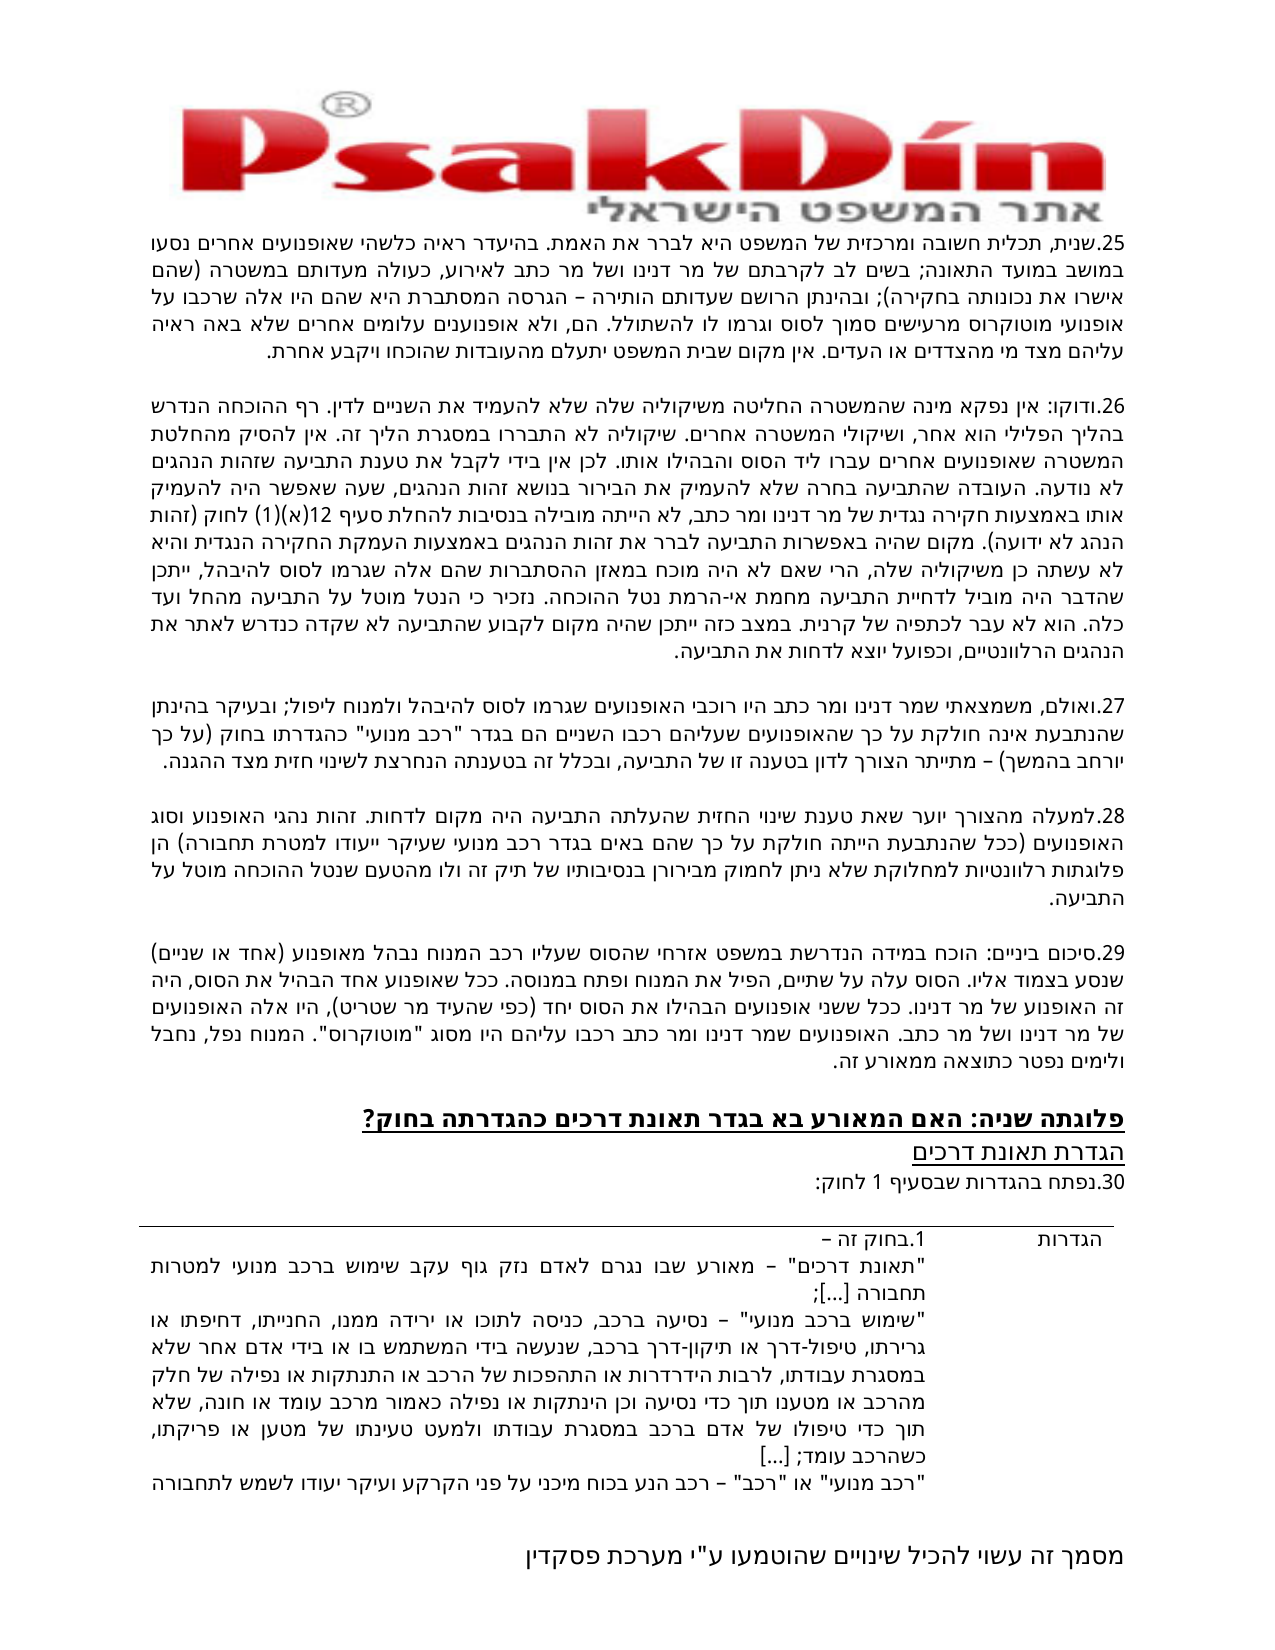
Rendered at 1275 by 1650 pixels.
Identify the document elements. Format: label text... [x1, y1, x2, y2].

table_header 1.בחוק זה – "תאונת דרכים" – מאורע שבו נגרם לאדם נזק גוף עקב שימוש ברכב מנועי למטרות תחבורה [...]; "שימוש ברכב מנועי" – נסיעה ברכב, כניסה לתוכו או ירידה ממנו, החנייתו, דחיפתו או גרירתו, טיפול-דרך או תיקון-דרך ברכב, שנעשה בידי המשתמש בו או בידי אדם אחר שלא במסגרת עבודתו, לרבות הידרדרות או התהפכות של הרכב או התנתקות או נפילה של חלק מהרכב או מטענו תוך כדי נסיעה וכן הינתקות או נפילה כאמור מרכב עומד או חונה, שלא תוך כדי טיפולו של אדם ברכב במסגרת עבודתו ולמעט טעינתו של מטען או פריקתו, כשהרכב עומד; [...] "רכב מנועי" או "רכב" – רכב הנע בכוח מיכני על פני הקרקע ועיקר יעודו לשמש לתחבורה יבשתית, לרבות רכבת, טרקטור, מכונה ניידת הכשירה לנוע בכוח מיכני בכביש ורכב נגרר או נתמך על ידי רכב מנועי, ולמעט כסא גלגלים, עגלת נכים ומדרגות נעות; [139, 636, 938, 927]
text 31.המונח "תאונת דרכים", לפי ההגדרה הבסיסית, מתייחס למאורע שבו נגרם לאדם נזק גוף עקב שימוש ברכב מנועי למטרת תחבורה. הקשר הסיבתי בין המאורע לנזק מגולם בדיבור "עקב". המבחן לסיבתיות הוא כפול: מבחן סיבתי עובדתי ומבחן סיבתי משפטי. המבחן הסיבתי העובדתי מתמצה לרוב בסיבה-בלעדיה-אין. המבחן לקיומו של קשר סיבתי משפטי הוא מבחן הסיכון במשולב עם מבחן השכל הישר (ע"א 358/83 שולמן נ' ציון חברה לבטוח בע"מ, פ"ד מב(2) 844, 871-864 (1988); ע"א 6000/93 עזבון קואסמה נ' רג'בי, פ"ד נ(3) 661, 673-671 (1996)). "על-פי מבחן הסיכון, שימוש בכלי רכב הוא גורם ממשי לנזק הגוף, אם הנזק הוא בתחום הסיכון שהשימוש (העיקרי והמשני) ברכב יוצר, ואשר בגינו ביקש המחוקק ליתן פיצוי [...]. הסיכון שמתרחש בפועל ייפול למסגרת החוק, אם הוא מסוג הסיכונים שכלי רכב כרגיל יוצר, והחוק בא לפצות בגינו" (דנ"א 4015/99 רותם חברה לביטוח בע"מ נ' מזאוי, פ"ד נז(3) 145, 151 (2002)). מבחן השכל הישר בוחן "אם השימוש שנעשה ברכב תרם באופן רלוונטי ממשי לקרות הנזק. רק אם התשובה לכך חיובית נאמר שקיים קשר סיבתי מבחינה משפטית בין השימוש ברכב לבין נזק הגוף שנגרם" (שם, בעמ' 162). עיון בפסיקה מעלה שככלל הקשר הסיבתי ניתק במקרים שבהם הרכב שימש זירה בלבד לקרות הנזק, בלא שהשימוש התעבורתי תרם תרומה ממשית להיגרמו, ובמקרים שבהם הנזק נגרם כתוצאה ממעשה מכוון (עניין מזאוי, עמ' 162-156; ע"א 10721/05 אליהו חברה לביטוח בע"מ נ' יונאן, פסקות י"ב-כ"ב (9.11.2006)). [150, 961, 1125, 1301]
text 32.אחד התנאים לקיומה של תאונת דרכים כהגדרתה בחוק הוא שהנזק ייגרם כתוצאה משימוש ב"רכב מנועי". הגדרה זו מורכבת משלושה חלקים: (1) הגדרה הבסיסית של המושג "רכב מנועי"; (2) מצבים מיוחדים המתוספים להגדרה הבסיסית; (3) מצבים ממעטים (ע"א 149/89 עזבון בורנשטיין נ' יעקבי, פ"ד מז(2) 630, 636-635 (1993); ע"א 5847/96 חברה ישראלית לקירור והספקה בע"מ נ' סובח, פ"ד נ(3) 819 (1996); רע"א 613/95 קרנית, קרן לפיצוי נפגעי תאונות דרכים נ' נחום, פ"ד נא(4) 659, 666 (1997); ע"א 7984/99 אליהו חברה לביטוח בע"מ נ' זאהי, פ"ד נז(5) 733, 742 (2003)). [150, 1335, 1125, 1481]
text הגדרת תאונת דרכים [150, 547, 1125, 576]
table_header הגדרות [938, 636, 1114, 927]
text פלוגתה שניה: האם המאורע בא בגדר תאונת דרכים כהגדרתה בחוק? [150, 518, 1125, 547]
text 29.סיכום ביניים: הוכח במידה הנדרשת במשפט אזרחי שהסוס שעליו רכב המנוח נבהל מאופנוע (אחד או שניים) שנסע בצמוד אליו. הסוס עלה על שתיים, הפיל את המנוח ופתח במנוסה. ככל שאופנוע אחד הבהיל את הסוס, היה זה האופנוע של מר דנינו. ככל ששני אופנועים הבהילו את הסוס יחד (כפי שהעיד מר שטריט), היו אלה האופנועים של מר דנינו ושל מר כתב. האופנועים שמר דנינו ומר כתב רכבו עליהם היו מסוג "מוטוקרוס". המנוח נפל, נחבל ולימים נפטר כתוצאה ממאורע זה. [150, 362, 1125, 484]
text 28.למעלה מהצורך יוער שאת טענת שינוי החזית שהעלתה התביעה היה מקום לדחות. זהות נהגי האופנוע וסוג האופנועים (ככל שהנתבעת הייתה חולקת על כך שהם באים בגדר רכב מנועי שעיקר ייעודו למטרת תחבורה) הן פלוגתות רלוונטיות למחלוקת שלא ניתן לחמוק מבירורן בנסיבותיו של תיק זה ולו מהטעם שנטל ההוכחה מוטל על התביעה. [150, 231, 1125, 328]
text 30.נפתח בהגדרות שבסעיף 1 לחוק: [150, 576, 1125, 600]
